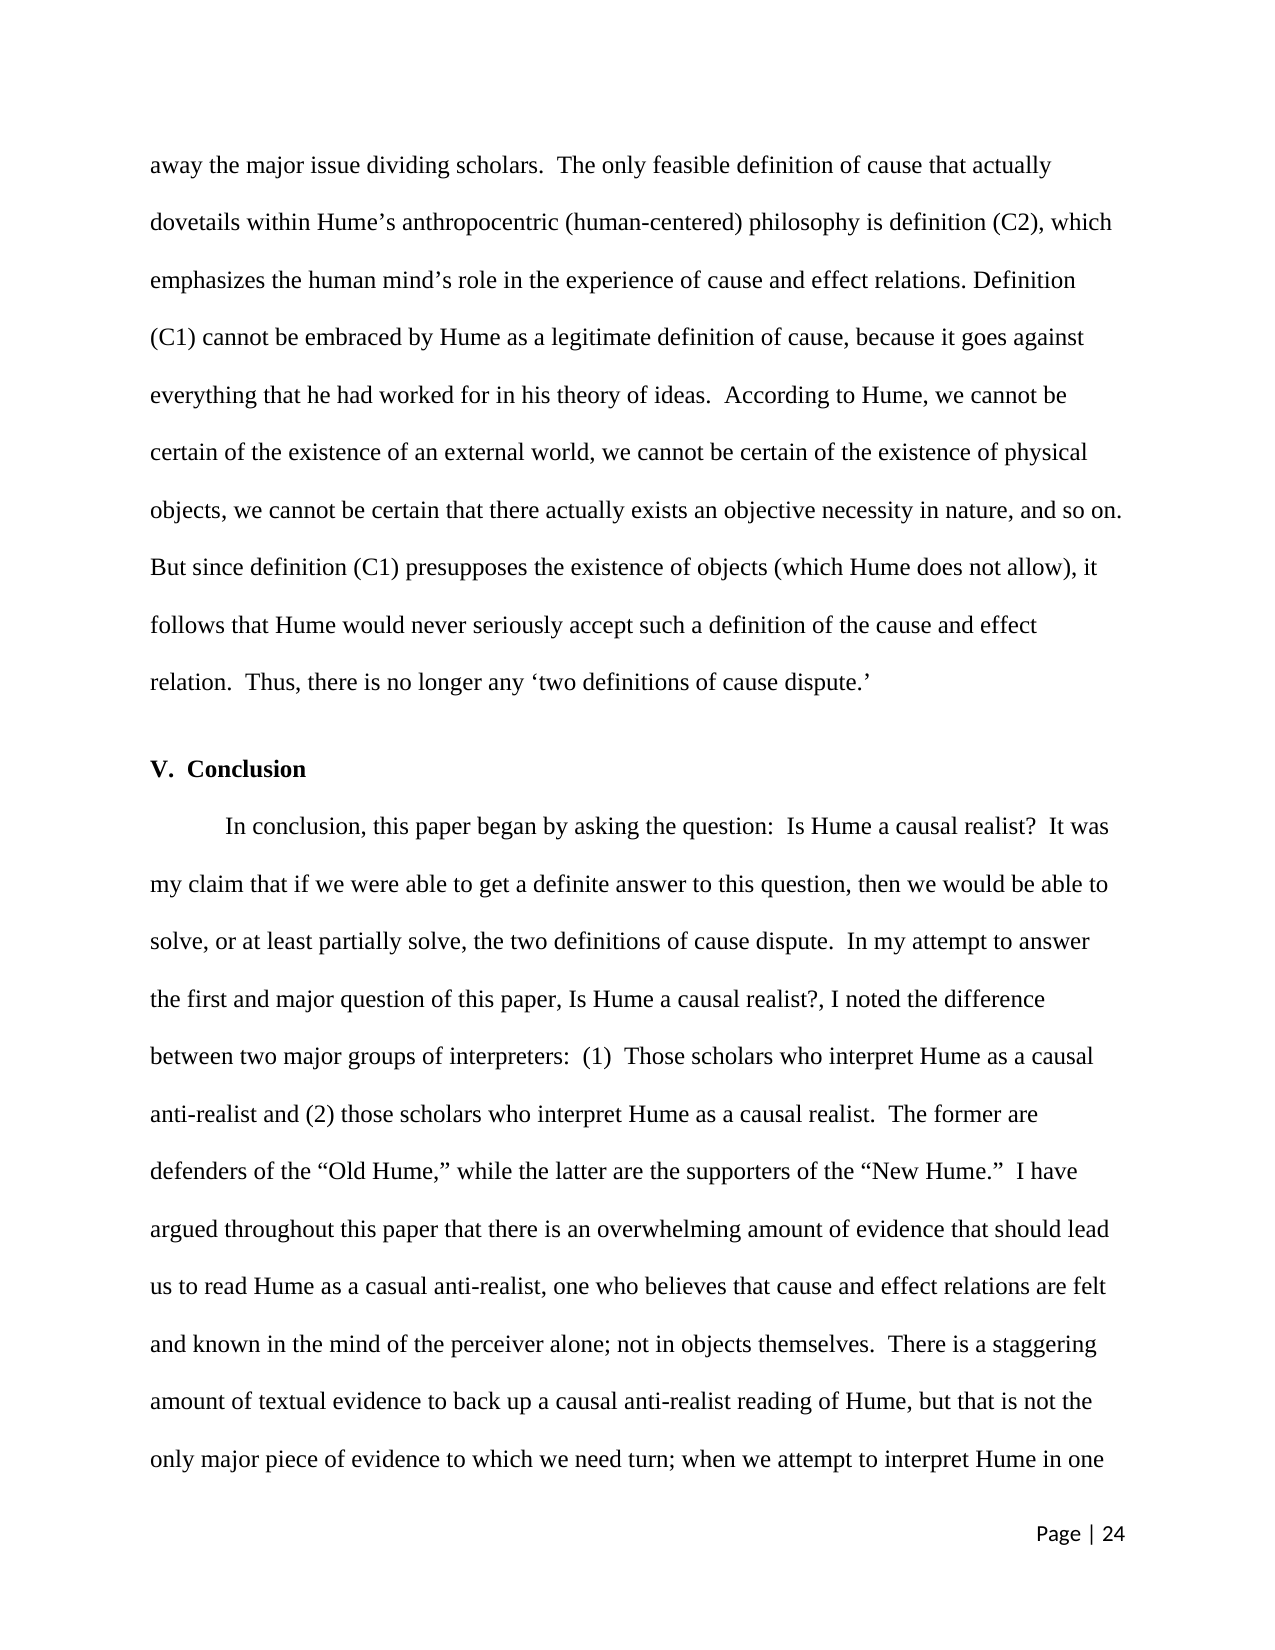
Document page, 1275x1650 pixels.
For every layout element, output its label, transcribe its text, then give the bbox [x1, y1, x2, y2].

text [150, 811, 1125, 1472]
text V. Conclusion [150, 754, 1125, 782]
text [150, 150, 1125, 696]
